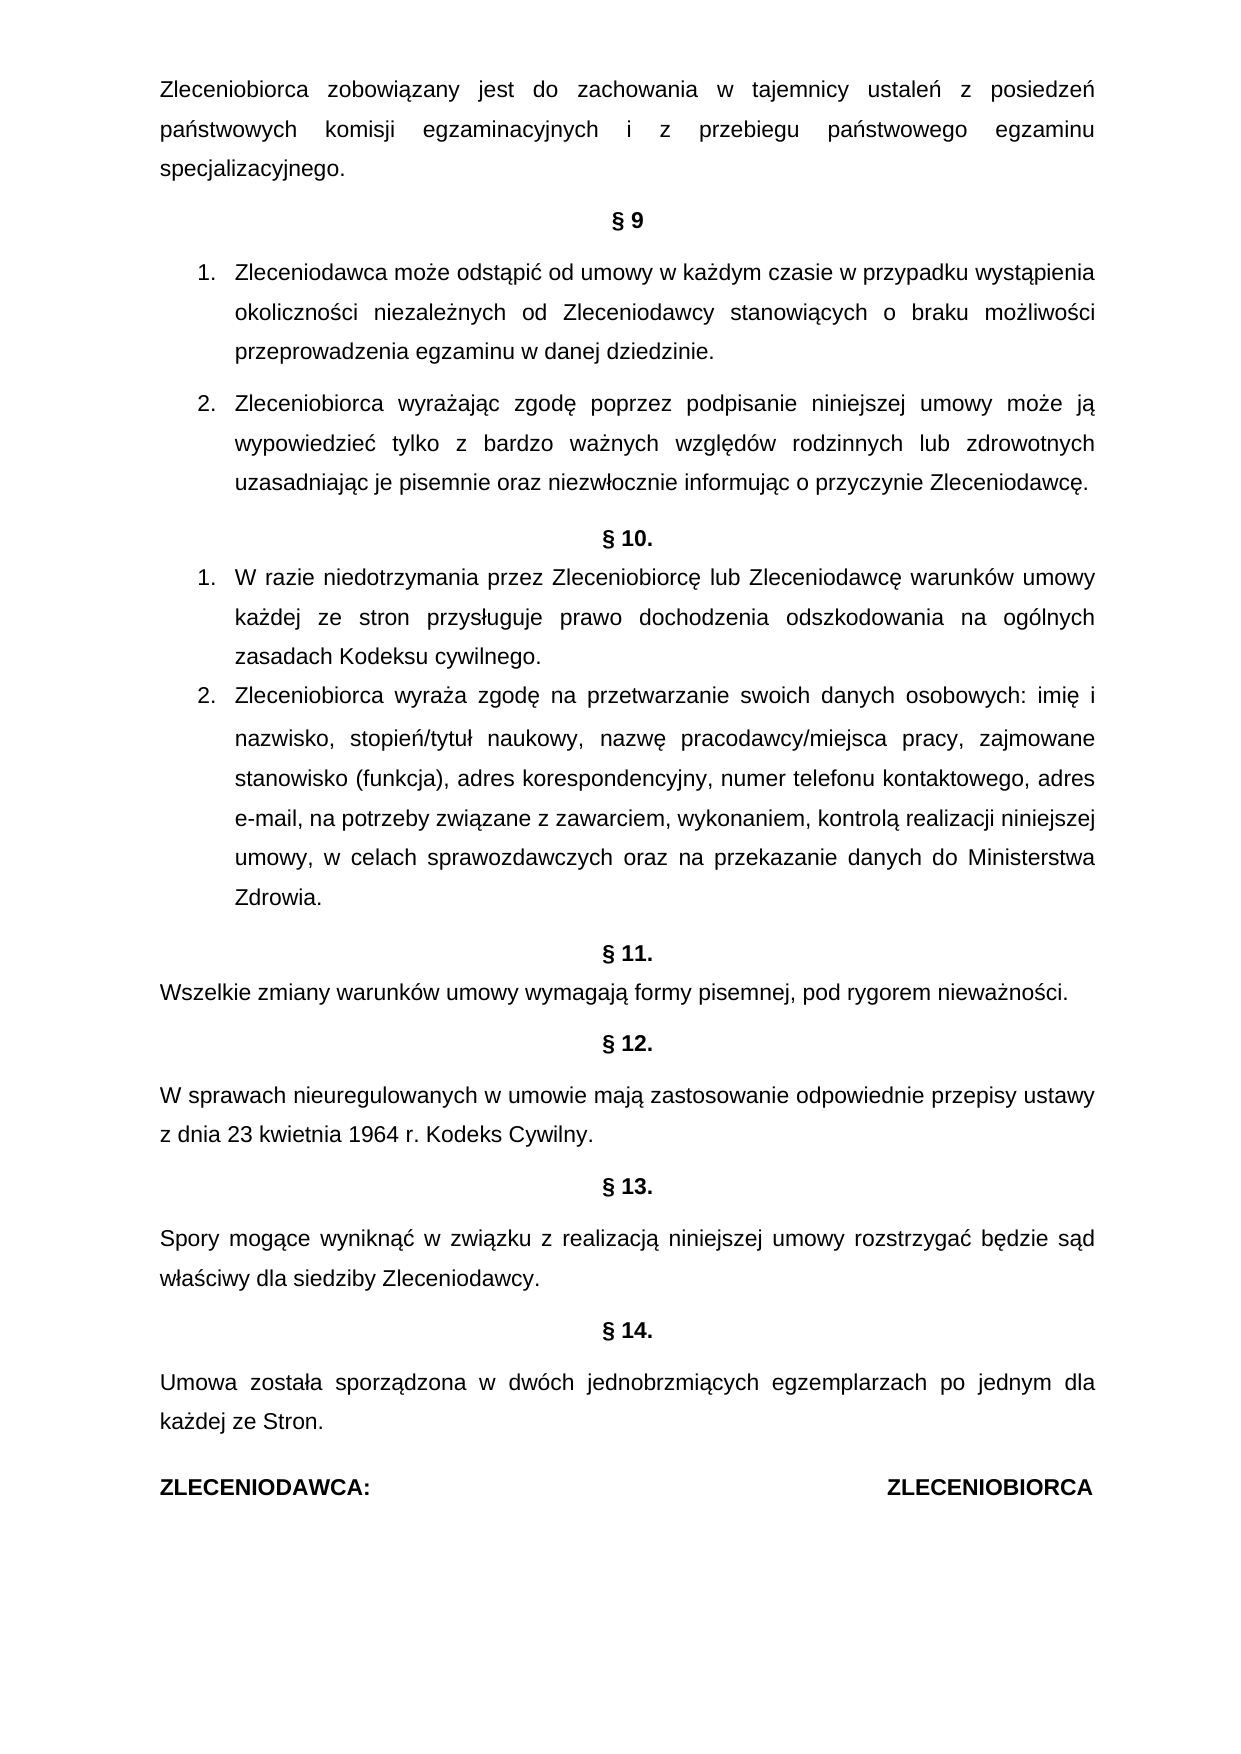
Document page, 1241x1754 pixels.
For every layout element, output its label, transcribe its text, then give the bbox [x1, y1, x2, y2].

text Spory mogące wyniknąć w związku z realizacją niniejszej umowy rozstrzygać będzie sąd właściwy dla siedziby Zleceniodawcy. [159, 1225, 1096, 1291]
text § 12. [159, 1030, 1096, 1056]
text § 10. [159, 525, 1096, 551]
text ZLECENIODAWCA: ZLECENIOBIORCA [159, 1474, 1096, 1500]
text W sprawach nieuregulowanych w umowie mają zastosowanie odpowiednie przepisy ustawy z dnia 23 kwietnia 1964 r. Kodeks Cywilny. [159, 1082, 1096, 1148]
text Wszelkie zmiany warunków umowy wymagają formy pisemnej, pod rygorem nieważności. [159, 978, 1096, 1005]
list Zleceniodawca może odstąpić od umowy w każdym czasie w przypadku wystąpienia okoliczności niezależnych od Zleceniodawcy stanowiących o braku możliwości przeprowadzenia egzaminu w danej dziedzinie. [197, 259, 1096, 364]
text Umowa została sporządzona w dwóch jednobrzmiących egzemplarzach po jednym dla każdej ze Stron. [159, 1369, 1096, 1434]
text § 9 [159, 207, 1096, 233]
list Zleceniobiorca wyraża zgodę na przetwarzanie swoich danych osobowych: imię i nazwisko, stopień/tytuł naukowy, nazwę pracodawcy/miejsca pracy, zajmowane stanowisko (funkcja), adres korespondencyjny, numer telefonu kontaktowego, adres e-mail, na potrzeby związane z zawarciem, wykonaniem, kontrolą realizacji niniejszej umowy, w celach sprawozdawczych oraz na przekazanie danych do Ministerstwa Zdrowia. [197, 682, 1096, 910]
text § 14. [159, 1317, 1096, 1343]
list W razie niedotrzymania przez Zleceniobiorcę lub Zleceniodawcę warunków umowy każdej ze stron przysługuje prawo dochodzenia odszkodowania na ogólnych zasadach Kodeksu cywilnego. [197, 564, 1096, 669]
text § 13. [159, 1173, 1096, 1199]
list Zleceniobiorca wyrażając zgodę poprzez podpisanie niniejszej umowy może ją wypowiedzieć tylko z bardzo ważnych względów rodzinnych lub zdrowotnych uzasadniając je pisemnie oraz niezwłocznie informując o przyczynie Zleceniodawcę. [197, 390, 1096, 495]
text § 11. [159, 939, 1096, 966]
text Zleceniobiorca zobowiązany jest do zachowania w tajemnicy ustaleń z posiedzeń państwowych komisji egzaminacyjnych i z przebiegu państwowego egzaminu specjalizacyjnego. [159, 76, 1096, 181]
